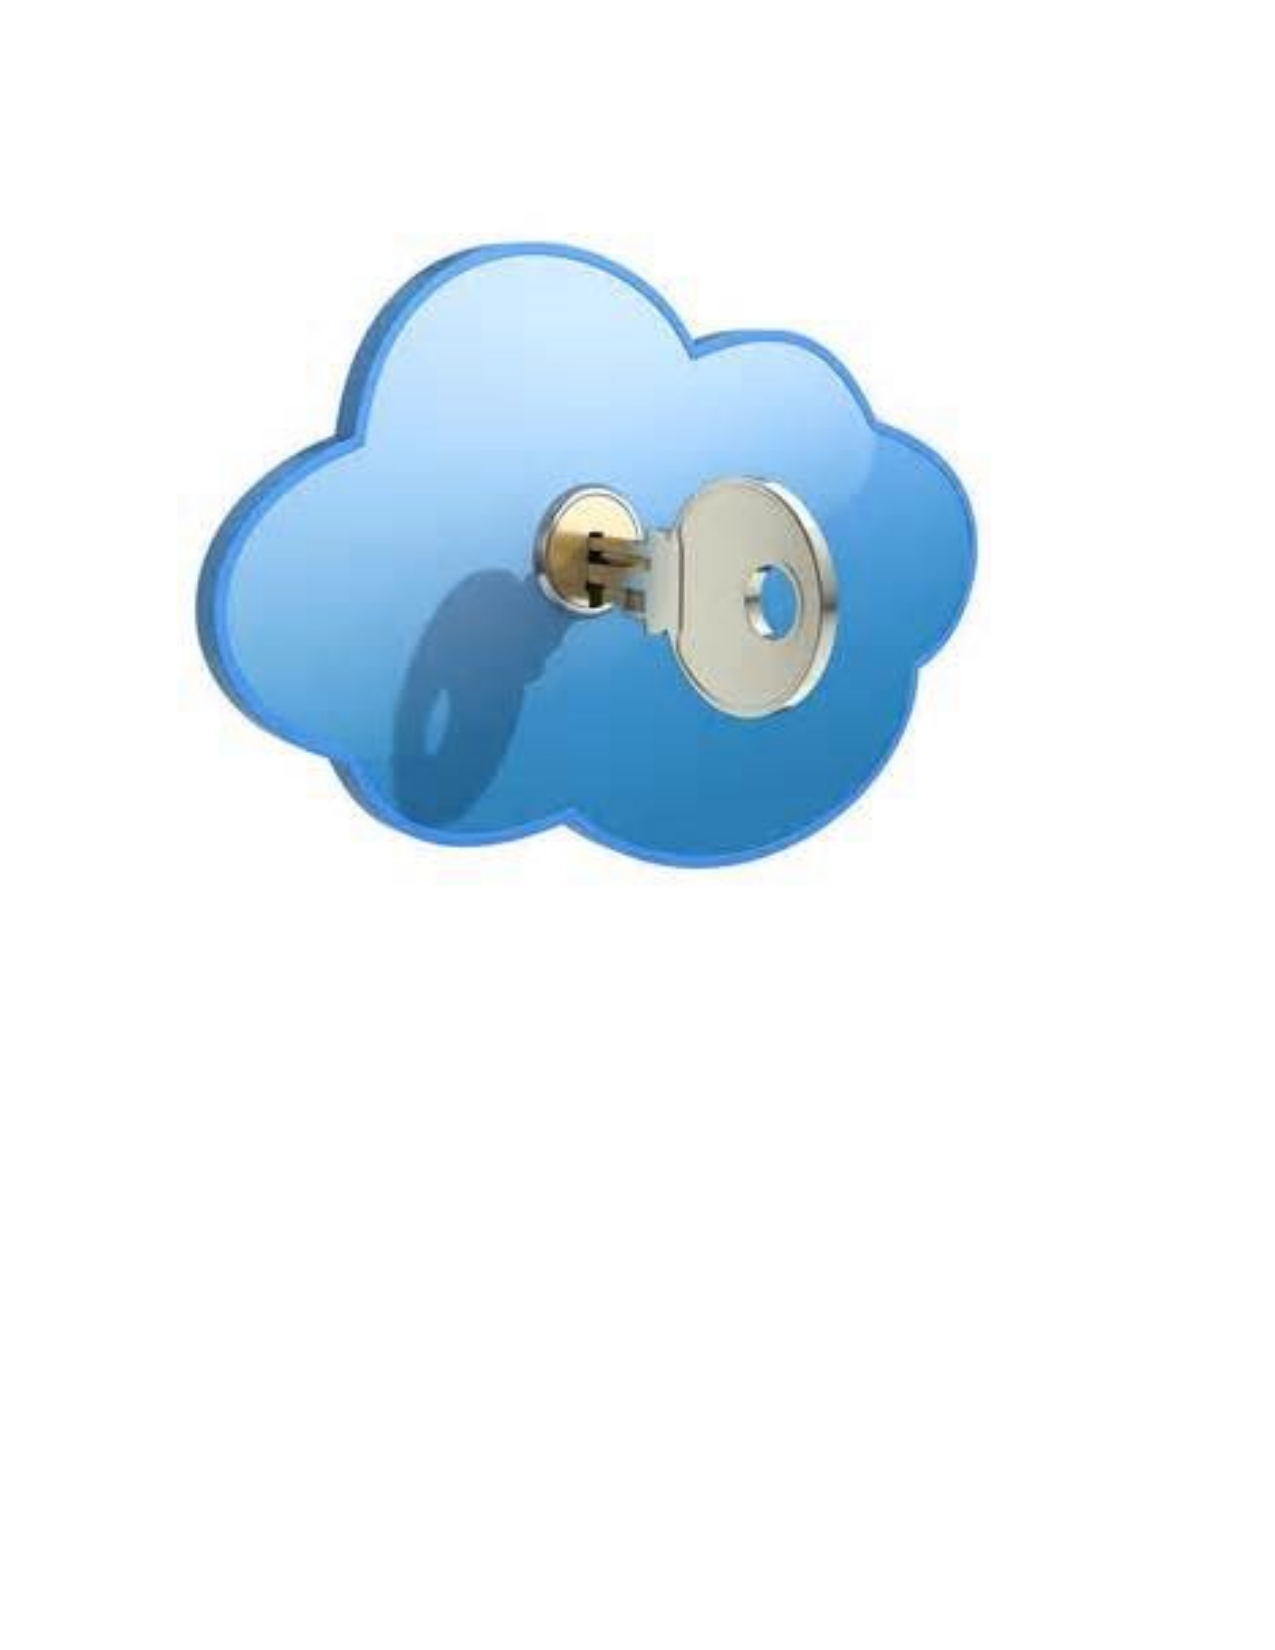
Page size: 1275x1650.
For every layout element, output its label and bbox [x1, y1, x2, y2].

picture [177, 147, 992, 962]
